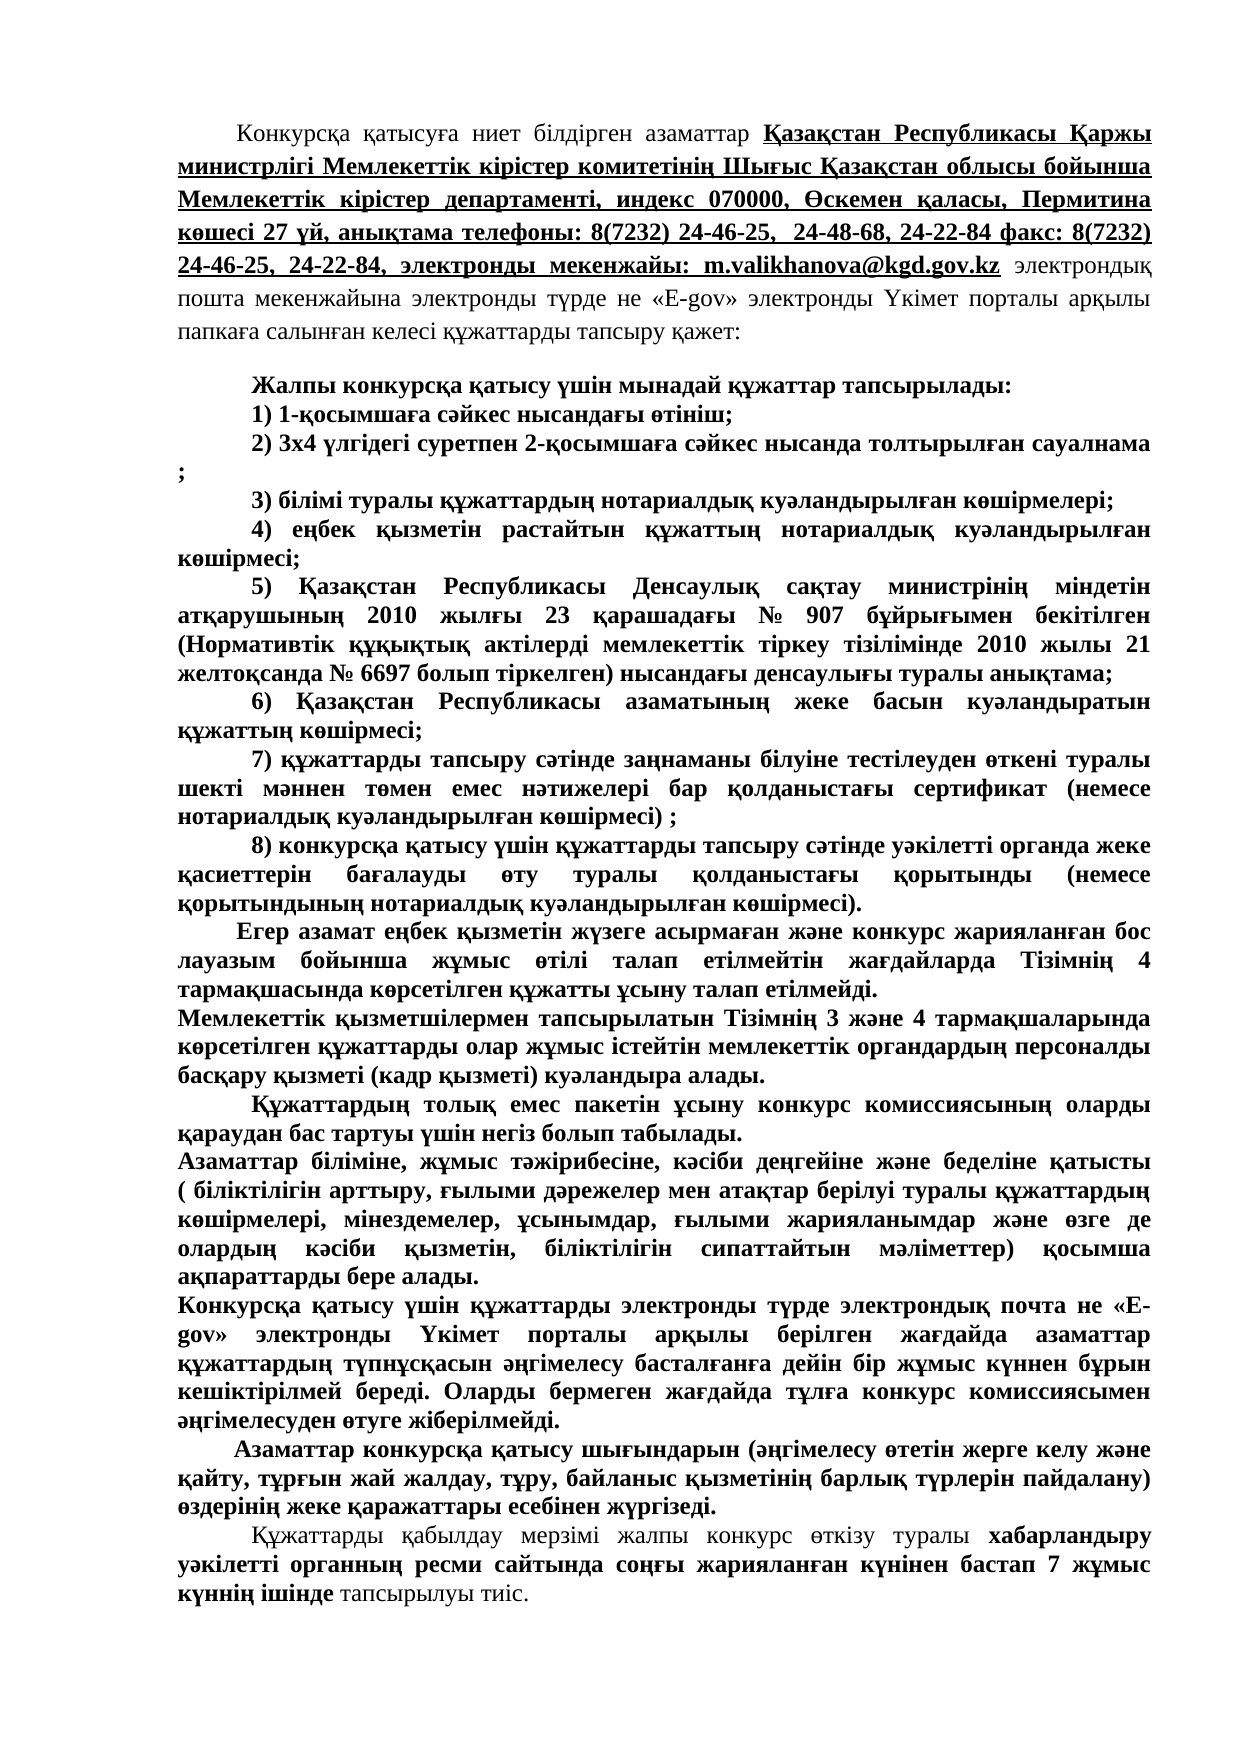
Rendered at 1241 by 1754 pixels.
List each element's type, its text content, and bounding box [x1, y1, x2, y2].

text Конкурсқа қатысу үшін құжаттарды электронды түрде электрондық почта не «Е-gov» электронды Үкімет порталы арқылы берілген жағдайда азаматтар құжаттардың түпнұсқасын әңгімелесу басталғанға дейін бір жұмыс күннен бұрын кешіктірілмей береді. Оларды бермеген жағдайда тұлға конкурс комиссиясымен әңгімелесуден өтуге жіберілмейді. [177, 1290, 1152, 1434]
text Жалпы конкурсқа қатысу үшін мынадай құжаттар тапсырылады: [177, 370, 1152, 399]
text Конкурсқа қатысуға ниет білдірген азаматтар Қазақстан Республикасы Қаржы министрлігі Мемлекеттік кірістер комитетінің Шығыс Қазақстан облысы бойынша Мемлекеттік кірістер департаменті, индекс 070000, Өскемен қаласы, Пермитина көшесі 27 үй, анықтама телефоны: 8(7232) 24-46-25, 24-48-68, 24-22-84 факс: 8(7232) 24-46-25, 24-22-84, электронды мекенжайы: m.valikhanova@kgd.gov.kz электрондық пошта мекенжайына электронды түрде не «Е-gov» электронды Үкімет порталы арқылы папкаға салынған келесі құжаттарды тапсыру қажет: [177, 243, 1152, 345]
text 5) Қазақстан Республикасы Денсаулық сақтау министрінің міндетін атқарушының 2010 жылғы 23 қарашадағы № 907 бұйрығымен бекітілген (Нормативтік құқықтық актілерді мемлекеттік тіркеу тізілімінде 2010 жылы 21 желтоқсанда № 6697 болып тіркелген) нысандағы денсаулығы туралы анықтама; [177, 571, 1152, 686]
text 1) 1-қосымшаға сәйкес нысандағы өтініш; [177, 399, 1152, 428]
text 4) еңбек қызметін растайтын құжаттың нотариалдық куәландырылған көшiрмесi; [177, 514, 1152, 571]
text Конкурсқа қатысуға ниет білдірген азаматтар Қазақстан Республикасы Қаржы министрлігі Мемлекеттік кірістер комитетінің Шығыс Қазақстан облысы бойынша Мемлекеттік кірістер департаменті, индекс 070000, Өскемен қаласы, Пермитина көшесі 27 үй, анықтама телефоны: 8(7232) 24-46-25, 24-48-68, 24-22-84 факс: 8(7232) 24-46-25, 24-22-84, электронды мекенжайы: m.valikhanova@kgd.gov.kz электрондық пошта мекенжайына электронды түрде не «Е-gov» электронды Үкімет порталы арқылы папкаға салынған келесі құжаттарды тапсыру қажет: [177, 118, 1152, 176]
text Егер азамат еңбек қызметін жүзеге асырмаған және конкурс жарияланған бос лауазым бойынша жұмыс өтілі талап етілмейтін жағдайларда Тізімнің 4 тармақшасында көрсетілген құжатты ұсыну талап етілмейді. [177, 916, 1152, 1003]
text 3) бiлiмi туралы құжаттардың нотариалдық куәландырылған көшiрмелерi; [177, 485, 1152, 514]
text Конкурсқа қатысуға ниет білдірген азаматтар Қазақстан Республикасы Қаржы министрлігі Мемлекеттік кірістер комитетінің Шығыс Қазақстан облысы бойынша Мемлекеттік кірістер департаменті, индекс 070000, Өскемен қаласы, Пермитина көшесі 27 үй, анықтама телефоны: 8(7232) 24-46-25, 24-48-68, 24-22-84 факс: 8(7232) 24-46-25, 24-22-84, электронды мекенжайы: m.valikhanova@kgd.gov.kz электрондық пошта мекенжайына электронды түрде не «Е-gov» электронды Үкімет порталы арқылы папкаға салынған келесі құжаттарды тапсыру қажет: [177, 177, 1152, 209]
text 2) 3х4 үлгідегі суретпен 2-қосымшаға сәйкес нысанда толтырылған сауалнама ; [177, 428, 1152, 485]
text Мемлекеттік қызметшілермен тапсырылатын Тізімнің 3 және 4 тармақшаларында көрсетілген құжаттарды олар жұмыс істейтін мемлекеттік органдардың персоналды басқару қызметі (кадр қызметі) куәландыра алады. [177, 1003, 1152, 1089]
text Құжаттарды қабылдау мерзiмi жалпы конкурс өткiзу туралы хабарландыру уәкілетті органның ресми сайтында соңғы жарияланған күнінен бастап 7 жұмыс күннің ішінде тапсырылуы тиіс. [177, 1520, 1152, 1607]
text 8) конкурсқа қатысу үшін құжаттарды тапсыру сәтінде уәкілетті органда жеке қасиеттерін бағалауды өту туралы қолданыстағы қорытынды (немесе қорытындының нотариалдық куәландырылған көшірмесі). [177, 830, 1152, 916]
text Құжаттардың толық емес пакетін ұсыну конкурс комиссиясының оларды қараудан бас тартуы үшін негіз болып табылады. [177, 1089, 1152, 1146]
text Азаматтар бiлiмiне, жұмыс тәжiрибесiне, кәсiби деңгейіне және беделіне қатысты ( бiлiктiлiгiн арттыру, ғылыми дәрежелер мен атақтар берiлуi туралы құжаттардың көшiрмелерi, мiнездемелер, ұсынымдар, ғылыми жарияланымдар және өзге де олардың кәсіби қызметін, біліктілігін сипаттайтын мәліметтер) қосымша ақпараттарды бере алады. [177, 1146, 1152, 1290]
text 6) Қазақстан Республикасы азаматының жеке басын куәландыратын құжаттың көшірмесі; [177, 686, 1152, 744]
text Азаматтар конкурсқа қатысу шығындарын (әңгімелесу өтетiн жерге келу және қайту, тұрғын жай жалдау, тұру, байланыс қызметiнiң барлық түрлерiн пайдалану) өздерiнiң жеке қаражаттары есебiнен жүргiзедi. [177, 1434, 1152, 1520]
text 7) құжаттарды тапсыру сәтінде заңнаманы білуіне тестілеуден өткені туралы шекті мәннен төмен емес нәтижелері бар қолданыстағы сертификат (немесе нотариалдық куәландырылған көшірмесі) ; [177, 744, 1152, 830]
text Конкурсқа қатысуға ниет білдірген азаматтар Қазақстан Республикасы Қаржы министрлігі Мемлекеттік кірістер комитетінің Шығыс Қазақстан облысы бойынша Мемлекеттік кірістер департаменті, индекс 070000, Өскемен қаласы, Пермитина көшесі 27 үй, анықтама телефоны: 8(7232) 24-46-25, 24-48-68, 24-22-84 факс: 8(7232) 24-46-25, 24-22-84, электронды мекенжайы: m.valikhanova@kgd.gov.kz электрондық пошта мекенжайына электронды түрде не «Е-gov» электронды Үкімет порталы арқылы папкаға салынған келесі құжаттарды тапсыру қажет: [177, 210, 1152, 242]
